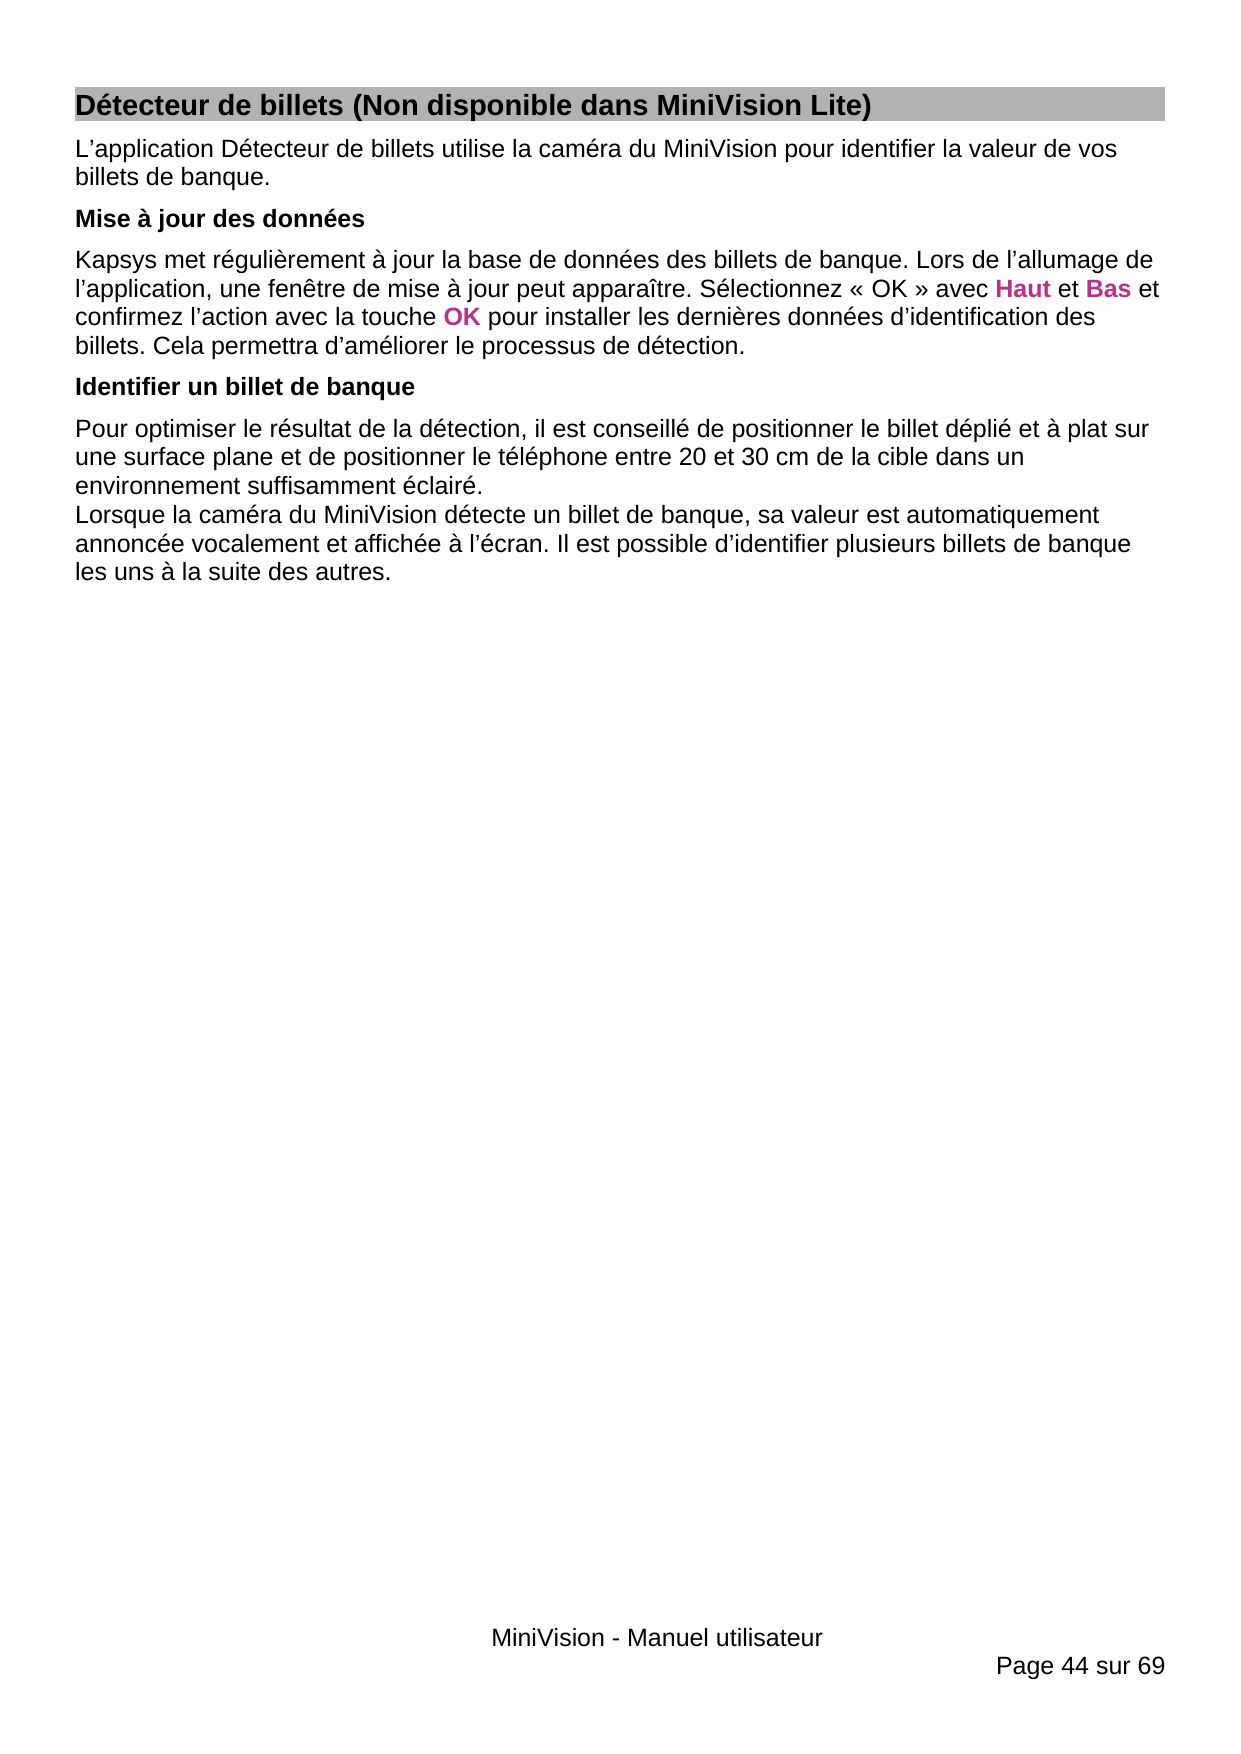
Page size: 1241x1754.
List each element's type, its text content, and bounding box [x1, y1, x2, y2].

text L’application Détecteur de billets utilise la caméra du MiniVision pour identifier la valeur de vos billets de banque. [75, 133, 1165, 191]
text Lorsque la caméra du MiniVision détecte un billet de banque, sa valeur est automatiquement annoncée vocalement et affichée à l’écran. Il est possible d’identifier plusieurs billets de banque les uns à la suite des autres. [75, 500, 1165, 586]
text Kapsys met régulièrement à jour la base de données des billets de banque. Lors de l’allumage de l’application, une fenêtre de mise à jour peut apparaître. Sélectionnez « OK » avec Haut et Bas et confirmez l’action avec la touche OK pour installer les dernières données d’identification des billets. Cela permettra d’améliorer le processus de détection. [75, 245, 1165, 360]
subtitle Mise à jour des données [75, 203, 1165, 232]
subtitle Identifier un billet de banque [75, 372, 1165, 401]
text Pour optimiser le résultat de la détection, il est conseillé de positionner le billet déplié et à plat sur une surface plane et de positionner le téléphone entre 20 et 30 cm de la cible dans un environnement suffisamment éclairé. [75, 413, 1165, 500]
subtitle Détecteur de billets (Non disponible dans MiniVision Lite) [75, 87, 1165, 121]
